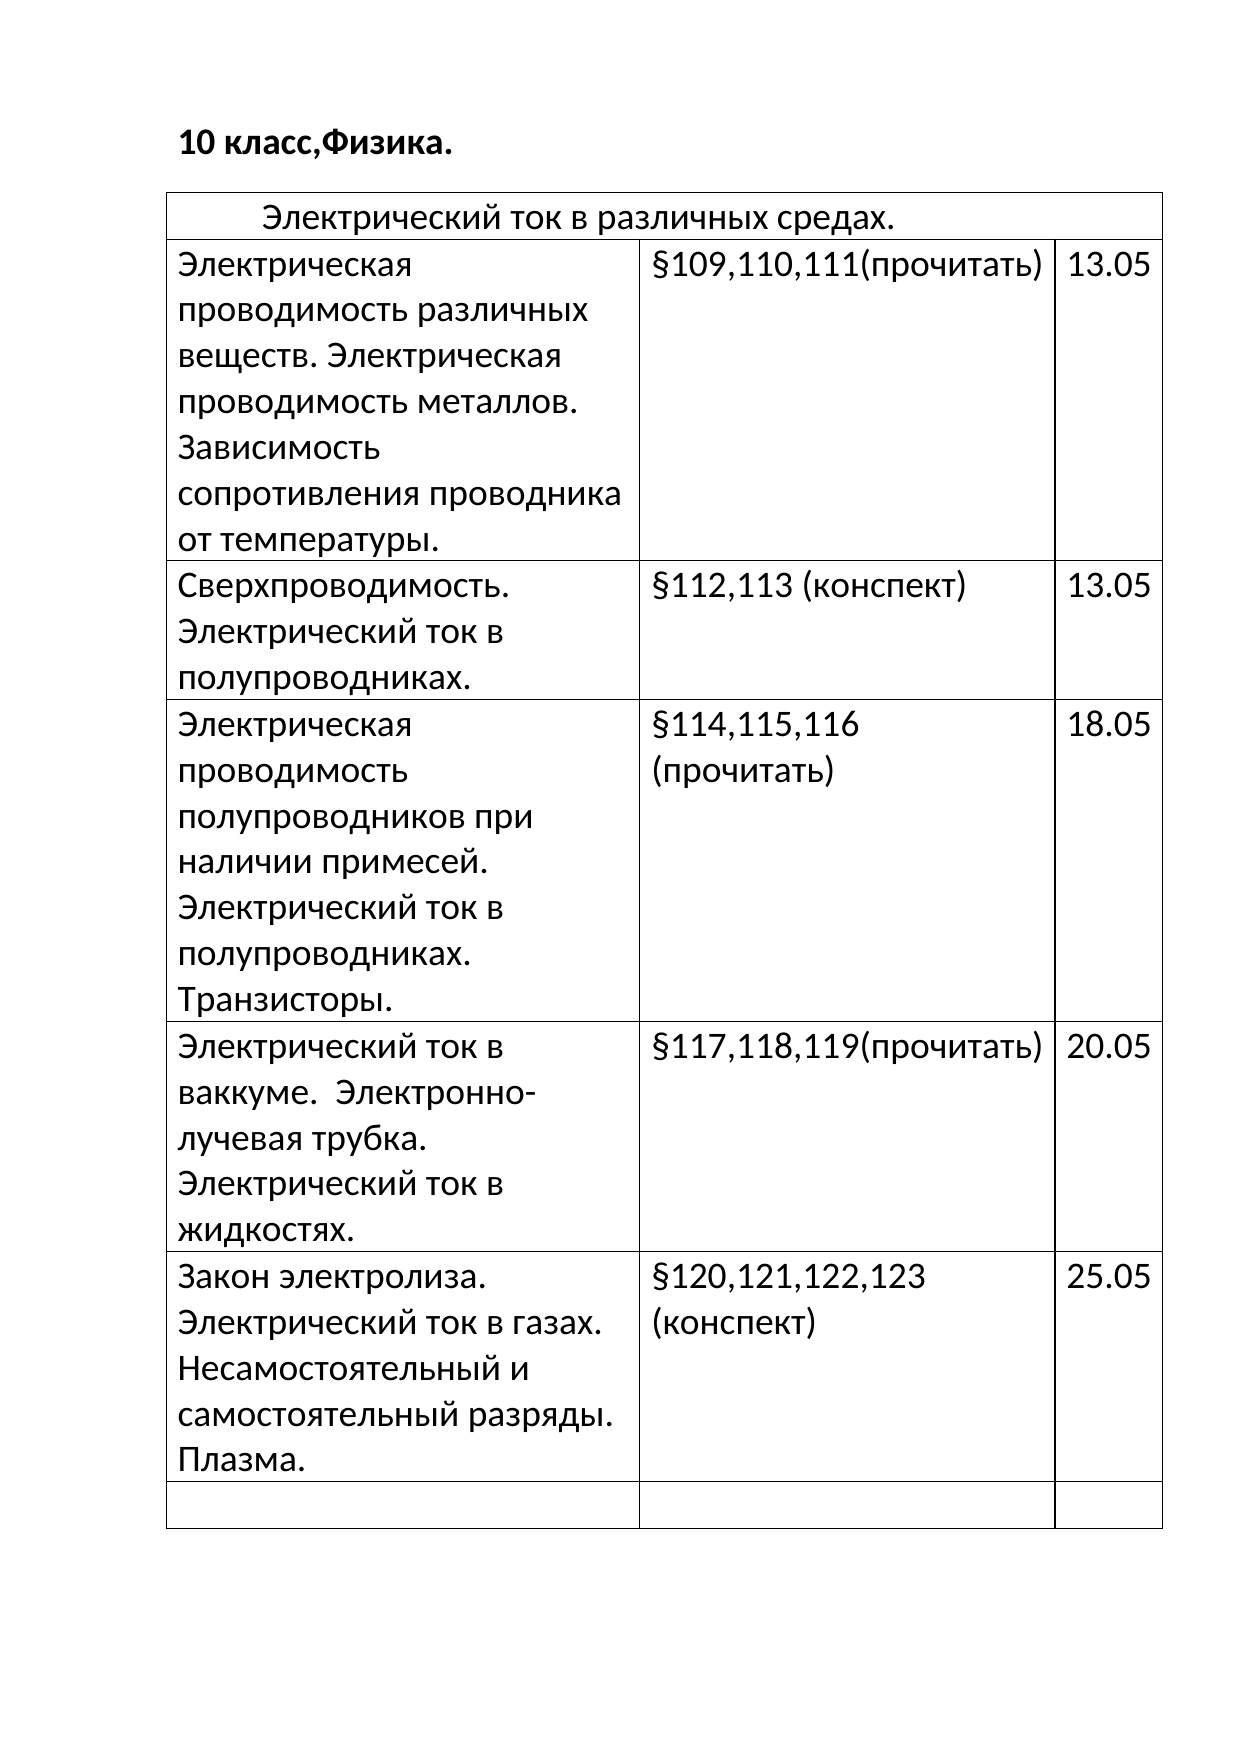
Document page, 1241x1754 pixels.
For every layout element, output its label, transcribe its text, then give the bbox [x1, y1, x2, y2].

table_cell §117,118,119(прочитать) [640, 1022, 1054, 1251]
table_cell Закон электролиза. Электрический ток в газах. Несамостоятельный и самостоятельный разряды. Плазма. [167, 1252, 639, 1481]
table_cell Сверхпроводимость. Электрический ток в полупроводниках. [167, 561, 639, 699]
table_cell [167, 1482, 639, 1528]
table_cell §114,115,116 (прочитать) [640, 700, 1054, 1021]
table_header Электрический ток в различных средах. [167, 193, 1162, 238]
table_cell 18.05 [1056, 700, 1162, 1021]
table_cell §112,113 (конспект) [640, 561, 1054, 699]
table_cell Электрическая проводимость полупроводников при наличии примесей. Электрический ток в полупроводниках. Транзисторы. [167, 700, 639, 1021]
table_cell Электрический ток в ваккуме. Электронно-лучевая трубка. Электрический ток в жидкостях. [167, 1022, 639, 1251]
table_cell 13.05 [1056, 561, 1162, 699]
table_cell §109,110,111(прочитать) [640, 240, 1054, 560]
table_cell 20.05 [1056, 1022, 1162, 1251]
text 10 класс,Физика. [177, 118, 1152, 164]
table_cell 25.05 [1056, 1252, 1162, 1481]
table_cell [1056, 1482, 1162, 1528]
table_cell [640, 1482, 1054, 1528]
table_cell Электрическая проводимость различных веществ. Электрическая проводимость металлов. Зависимость сопротивления проводника от температуры. [167, 240, 639, 560]
table_cell 13.05 [1056, 240, 1162, 560]
table_cell §120,121,122,123 (конспект) [640, 1252, 1054, 1481]
